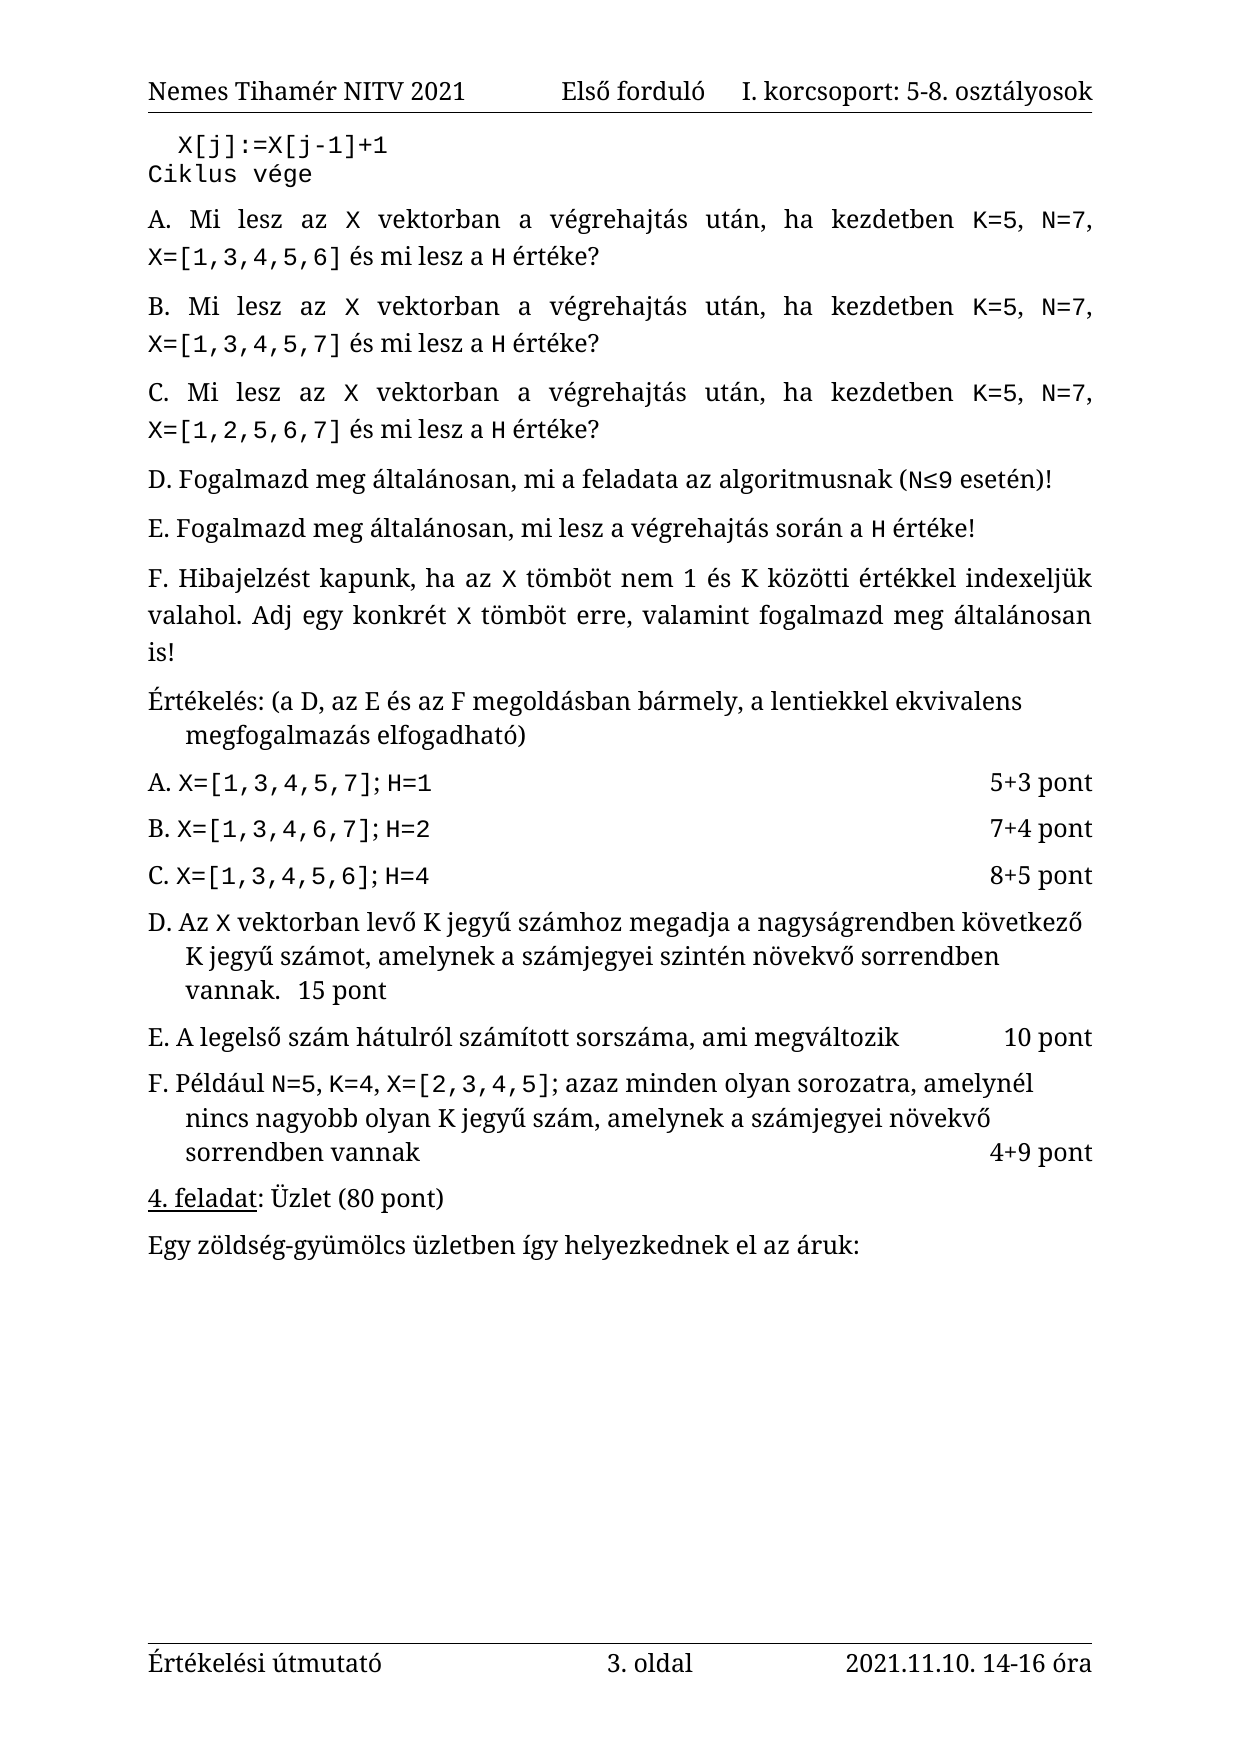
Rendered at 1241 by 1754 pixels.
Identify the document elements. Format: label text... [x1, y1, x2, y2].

text F. Hibajelzést kapunk, ha az X tömböt nem 1 és K közötti értékkel indexeljük valahol. Adj egy konkrét X tömböt erre, valamint fogalmazd meg általánosan is! [148, 560, 1092, 668]
text Egy zöldség-gyümölcs üzletben így helyezkednek el az áruk: [148, 1227, 1092, 1262]
text C. Mi lesz az X vektorban a végrehajtás után, ha kezdetben K=5, N=7, X=[1,2,5,6,7] és mi lesz a H értéke? [148, 375, 1092, 446]
text A. Mi lesz az X vektorban a végrehajtás után, ha kezdetben K=5, N=7, X=[1,3,4,5,6] és mi lesz a H értéke? [148, 202, 1092, 273]
text C. X=[1,3,4,5,6]; H=4 8+5 pont [148, 858, 1092, 892]
text F. Például N=5, K=4, X=[2,3,4,5]; azaz minden olyan sorozatra, amelynél nincs nagyobb olyan K jegyű szám, amelynek a számjegyei növekvő sorrendben vannak 4+9 pont [148, 1066, 1092, 1168]
text E. A legelső szám hátulról számított sorszáma, ami megváltozik 10 pont [148, 1019, 1092, 1053]
text B. X=[1,3,4,6,7]; H=2 7+4 pont [148, 811, 1092, 845]
text D. Az X vektorban levő K jegyű számhoz megadja a nagyságrendben következő K jegyű számot, amelynek a számjegyei szintén növekvő sorrendben vannak. 15 pont [148, 904, 1092, 1007]
text 4. feladat: Üzlet (80 pont) [148, 1181, 1092, 1215]
text B. Mi lesz az X vektorban a végrehajtás után, ha kezdetben K=5, N=7, X=[1,3,4,5,7] és mi lesz a H értéke? [148, 288, 1092, 360]
text Értékelés: (a D, az E és az F megoldásban bármely, a lentiekkel ekvivalens megfogalmazás elfogadható) [148, 684, 1092, 752]
text E. Fogalmazd meg általánosan, mi lesz a végrehajtás során a H értéke! [148, 511, 1092, 545]
text D. Fogalmazd meg általánosan, mi a feladata az algoritmusnak (N≤9 esetén)! [148, 461, 1092, 496]
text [148, 133, 1092, 189]
text A. X=[1,3,4,5,7]; H=1 5+3 pont [148, 764, 1092, 798]
